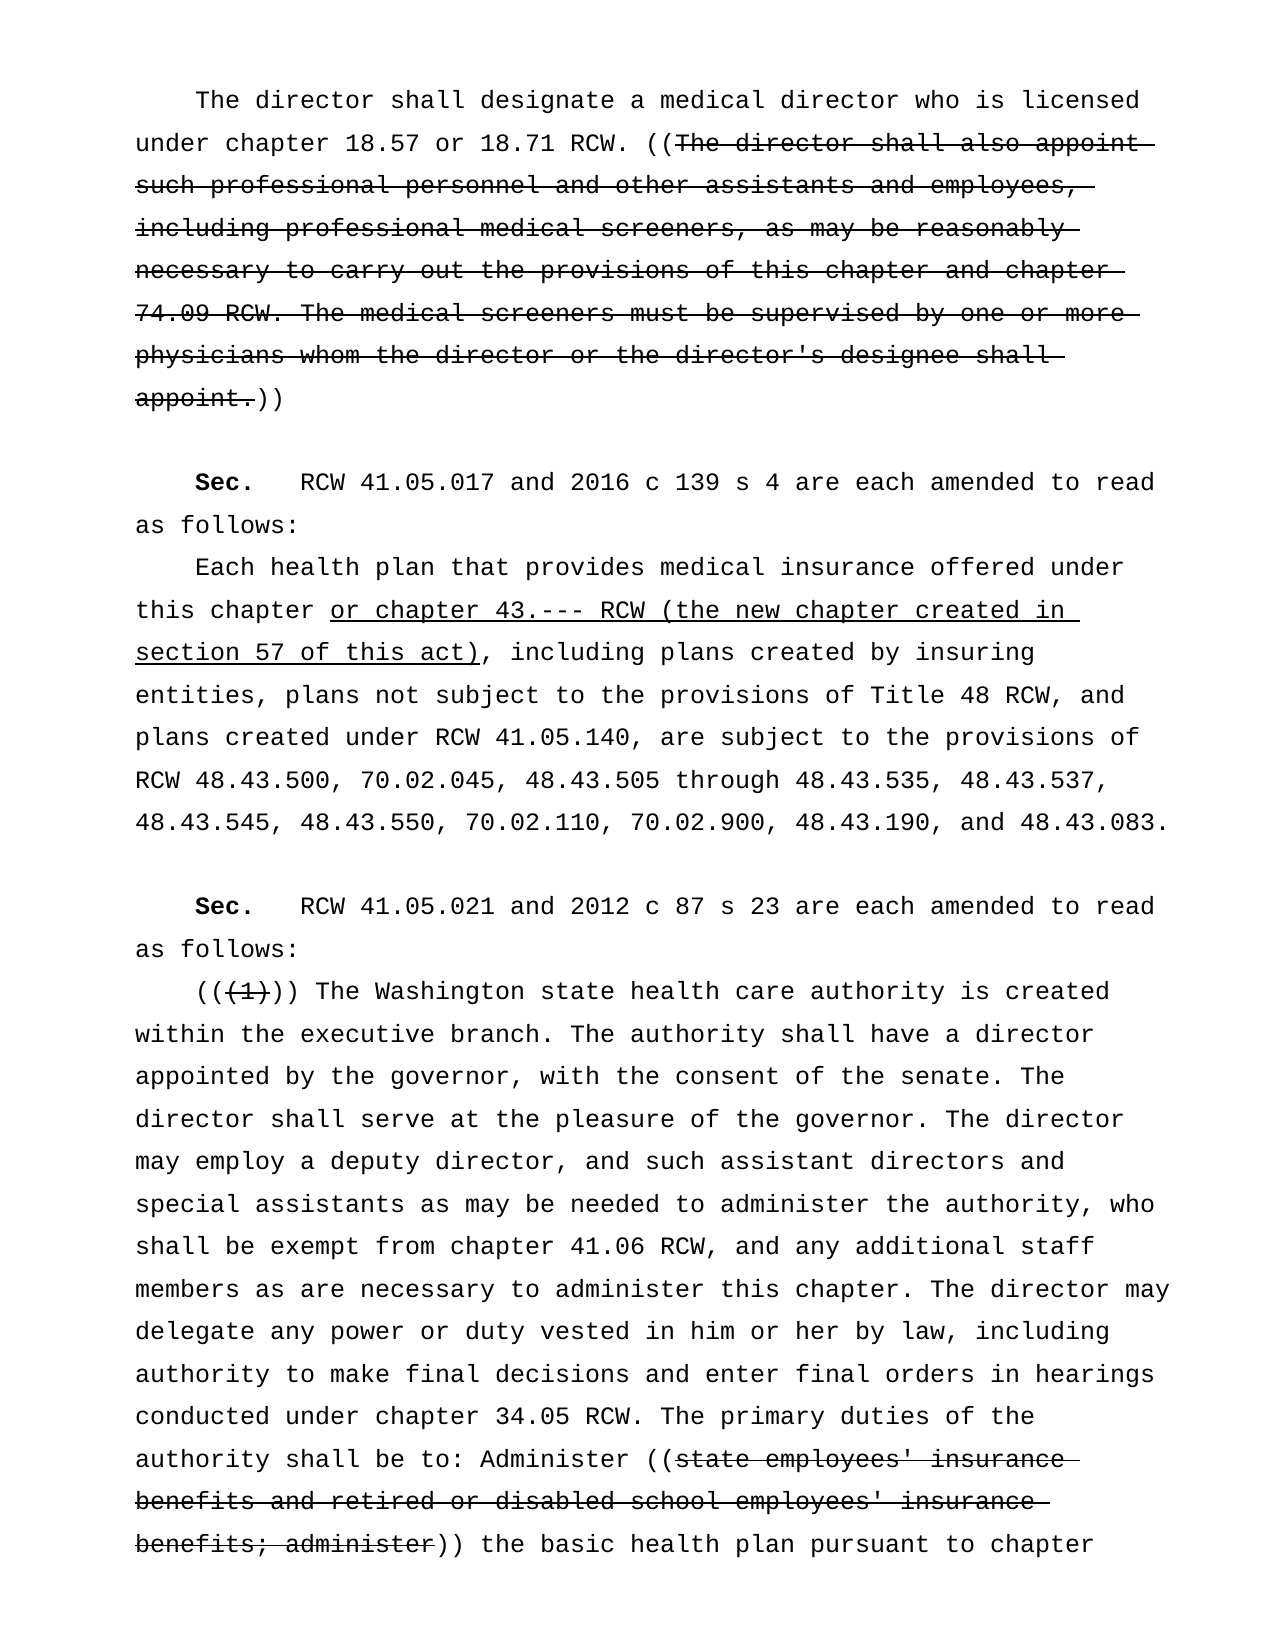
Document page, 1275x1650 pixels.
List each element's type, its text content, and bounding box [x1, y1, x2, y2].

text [135, 966, 1170, 1561]
text Each health plan that provides medical insurance offered under this chapter or chapter 43.--- RCW (the new chapter created in section 57 of this act), including plans created by insuring entities, plans not subject to the provisions of Title 48 RCW, and plans created under RCW 41.05.140, are subject to the provisions of RCW 48.43.500, 70.02.045, 48.43.505 through 48.43.535, 48.43.537, 48.43.545, 48.43.550, 70.02.110, 70.02.900, 48.43.190, and 48.43.083. [135, 542, 1170, 839]
text Sec. RCW 41.05.021 and 2012 c 87 s 23 are each amended to read as follows: [135, 881, 1170, 966]
text Sec. RCW 41.05.017 and 2016 c 139 s 4 are each amended to read as follows: [135, 457, 1170, 542]
text The director shall designate a medical director who is licensed under chapter 18.57 or 18.71 RCW. ((The director shall also appoint such professional personnel and other assistants and employees, including professional medical screeners, as may be reasonably necessary to carry out the provisions of this chapter and chapter 74.09 RCW. The medical screeners must be supervised by one or more physicians whom the director or the director's designee shall appoint.)) [135, 75, 1170, 415]
